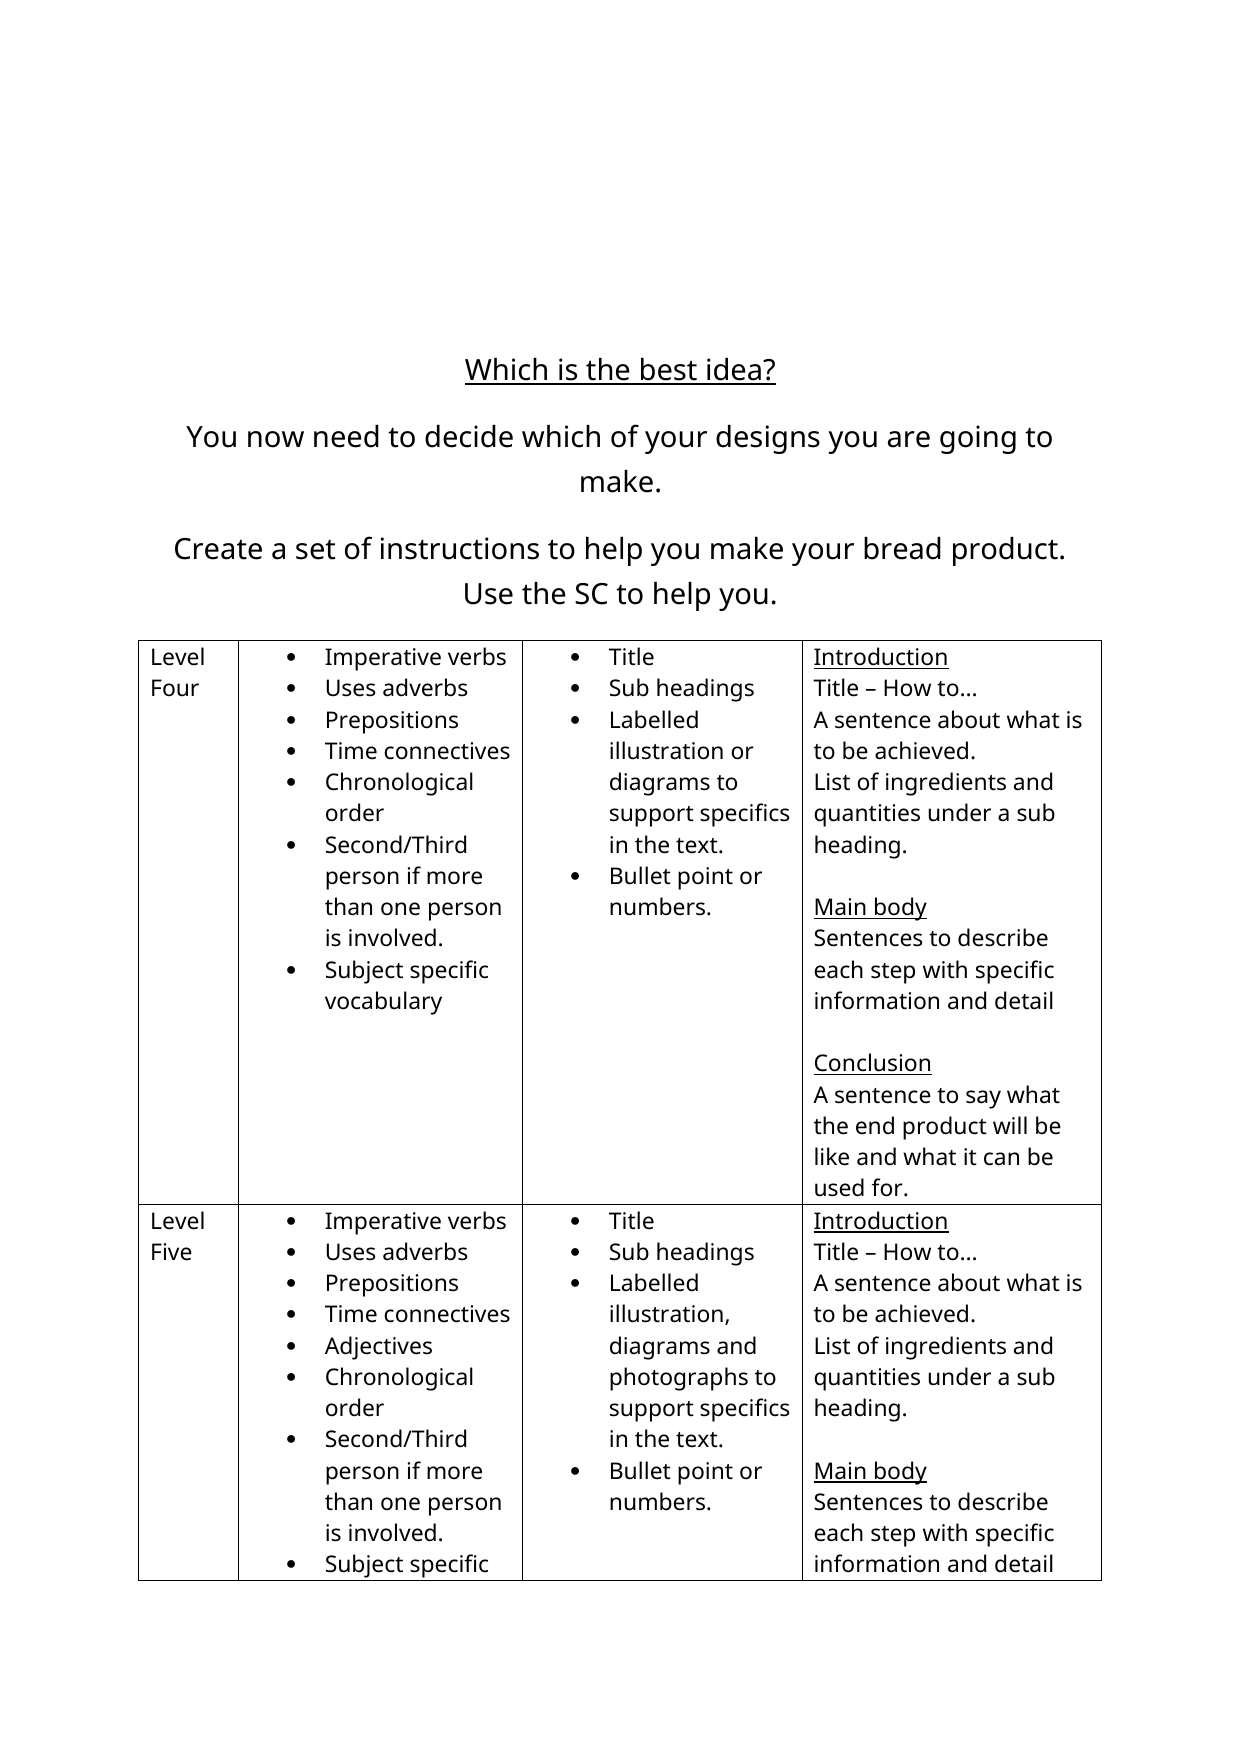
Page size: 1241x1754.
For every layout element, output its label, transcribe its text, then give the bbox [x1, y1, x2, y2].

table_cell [523, 1205, 802, 1579]
table_header Introduction Title – How to… A sentence about what is to be achieved. List of ingredients and quantities under a sub heading. Main body Sentences to describe each step with specific information and detail Conclusion A sentence to say what the end product will be like and what it can be used for. [803, 641, 1101, 1203]
text Create a set of instructions to help you make your bread product. Use the SC to help you. [150, 528, 1090, 613]
text You now need to decide which of your designs you are going to make. [150, 416, 1090, 501]
table_header Level Four [139, 641, 238, 1203]
text Which is the best idea? [150, 349, 1090, 389]
table_header Title Sub headings Labelled illustration or diagrams to support specifics in the text. Bullet point or numbers. [523, 641, 802, 1203]
table_cell Level Five [139, 1205, 238, 1579]
table_header Imperative verbs Uses adverbs Prepositions Time connectives Chronological order Second/Third person if more than one person is involved. Subject specific vocabulary [239, 641, 522, 1203]
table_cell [803, 1205, 1101, 1579]
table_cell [239, 1205, 522, 1579]
